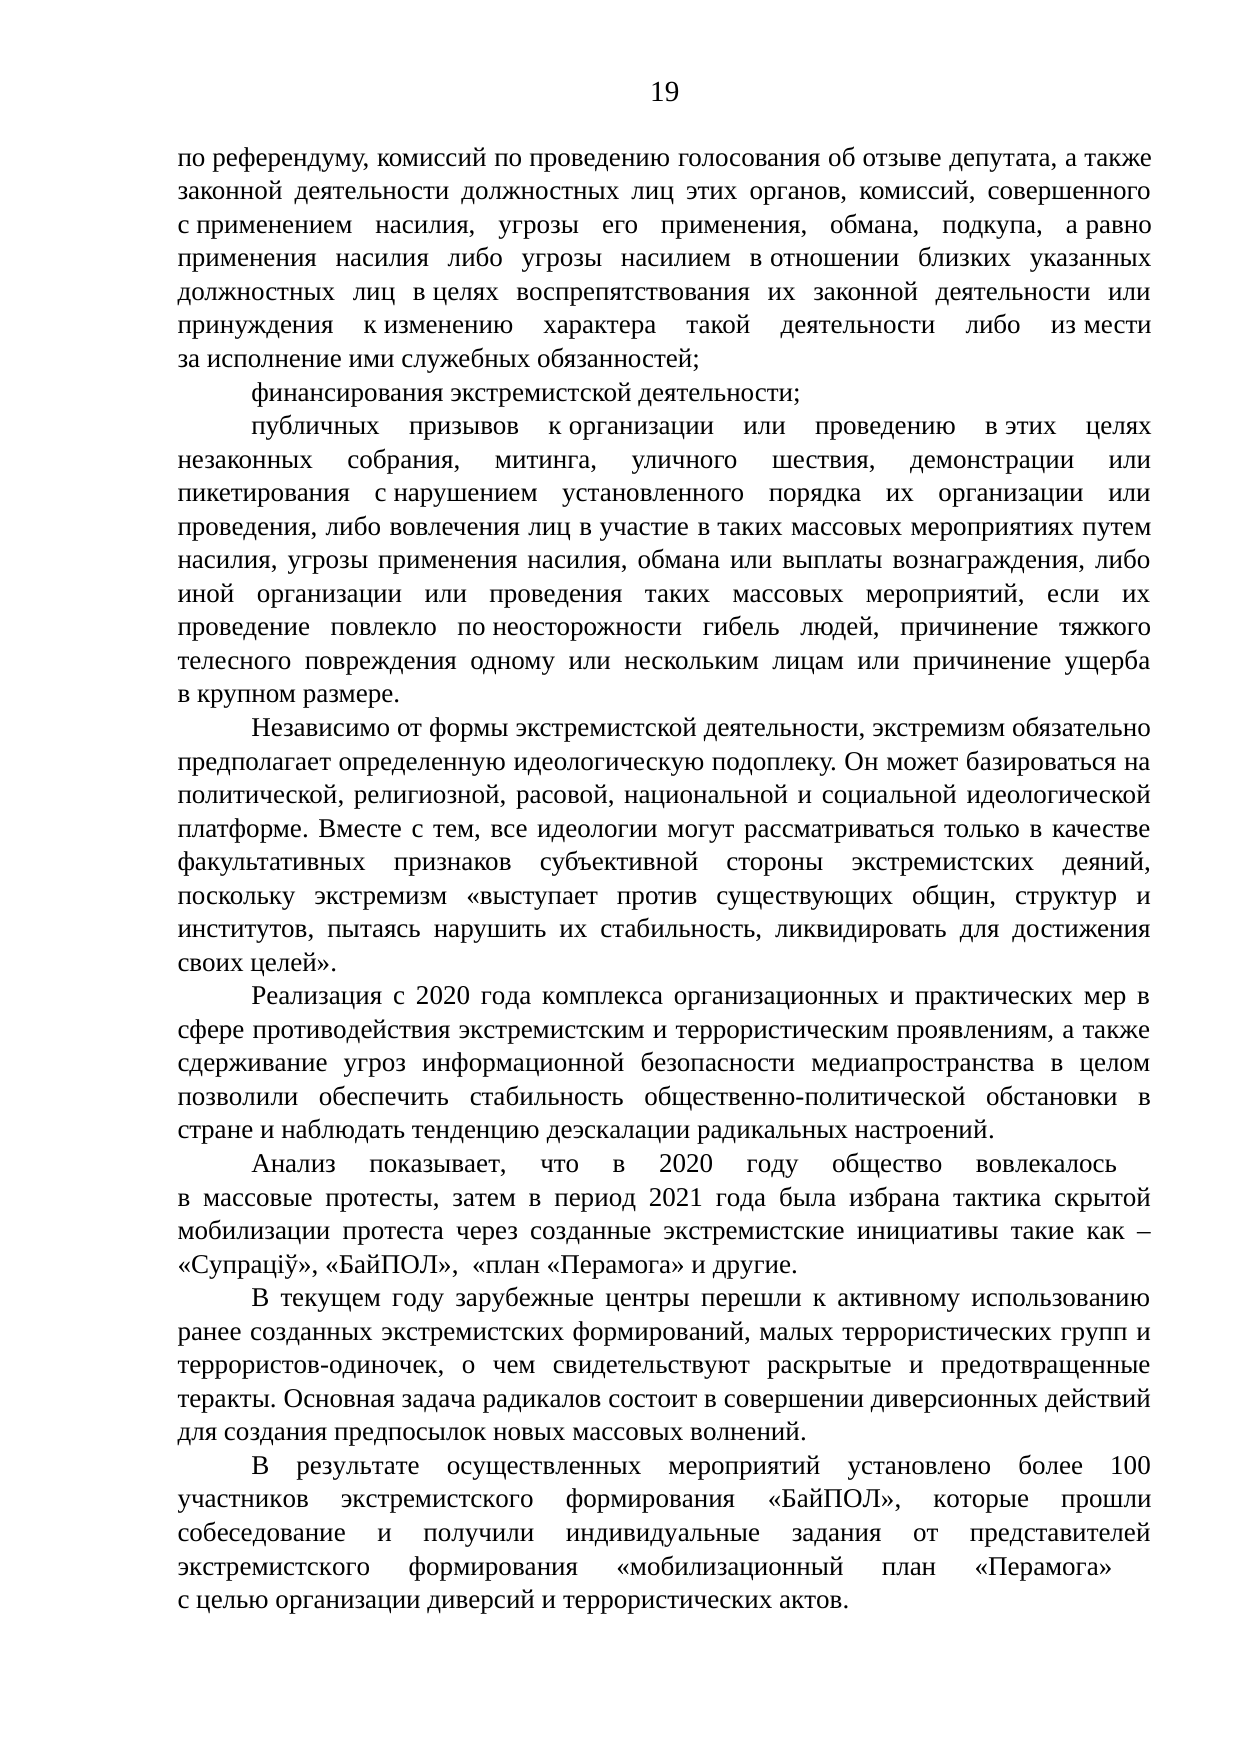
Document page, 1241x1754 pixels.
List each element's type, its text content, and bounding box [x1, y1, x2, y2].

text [177, 141, 1152, 373]
text Реализация с 2020 года комплекса организационных и практических мер в сфере противодействия экстремистским и террористическим проявлениям, а также сдерживание угроз информационной безопасности медиапространства в целом позволили обеспечить стабильность общественно-политической обстановки в стране и наблюдать тенденцию деэскалации радикальных настроений. [177, 979, 1152, 1145]
text публичных призывов к организации или проведению в этих целях незаконных собрания, митинга, уличного шествия, демонстрации или пикетирования с нарушением установленного порядка их организации или проведения, либо вовлечения лиц в участие в таких массовых мероприятиях путем насилия, угрозы применения насилия, обмана или выплаты вознаграждения, либо иной организации или проведения таких массовых мероприятий, если их проведение повлекло по неосторожности гибель людей, причинение тяжкого телесного повреждения одному или нескольким лицам или причинение ущерба в крупном размере. [177, 409, 1152, 709]
text В результате осуществленных мероприятий установлено более 100 участников экстремистского формирования «БайПОЛ», которые прошли собеседование и получили индивидуальные задания от представителей экстремистского формирования «мобилизационный план «Перамога» с целью организации диверсий и террористических актов. [177, 1449, 1152, 1614]
text Анализ показывает, что в 2020 году общество вовлекалось в массовые протесты, затем в период 2021 года была избрана тактика скрытой мобилизации протеста через созданные экстремистские инициативы такие как – «Супраціў», «БайПОЛ», «план «Перамога» и другие. [177, 1147, 1152, 1279]
text Независимо от формы экстремистской деятельности, экстремизм обязательно предполагает определенную идеологическую подоплеку. Он может базироваться на политической, религиозной, расовой, национальной и социальной идеологической платформе. Вместе с тем, все идеологии могут рассматриваться только в качестве факультативных признаков субъективной стороны экстремистских деяний, поскольку экстремизм «выступает против существующих общин, структур и институтов, пытаясь нарушить их стабильность, ликвидировать для достижения своих целей». [177, 711, 1152, 977]
text В текущем году зарубежные центры перешли к активному использованию ранее созданных экстремистских формирований, малых террористических групп и террористов-одиночек, о чем свидетельствуют раскрытые и предотвращенные теракты. Основная задача радикалов состоит в совершении диверсионных действий для создания предпосылок новых массовых волнений. [177, 1281, 1152, 1447]
text финансирования экстремистской деятельности; [177, 376, 1152, 407]
